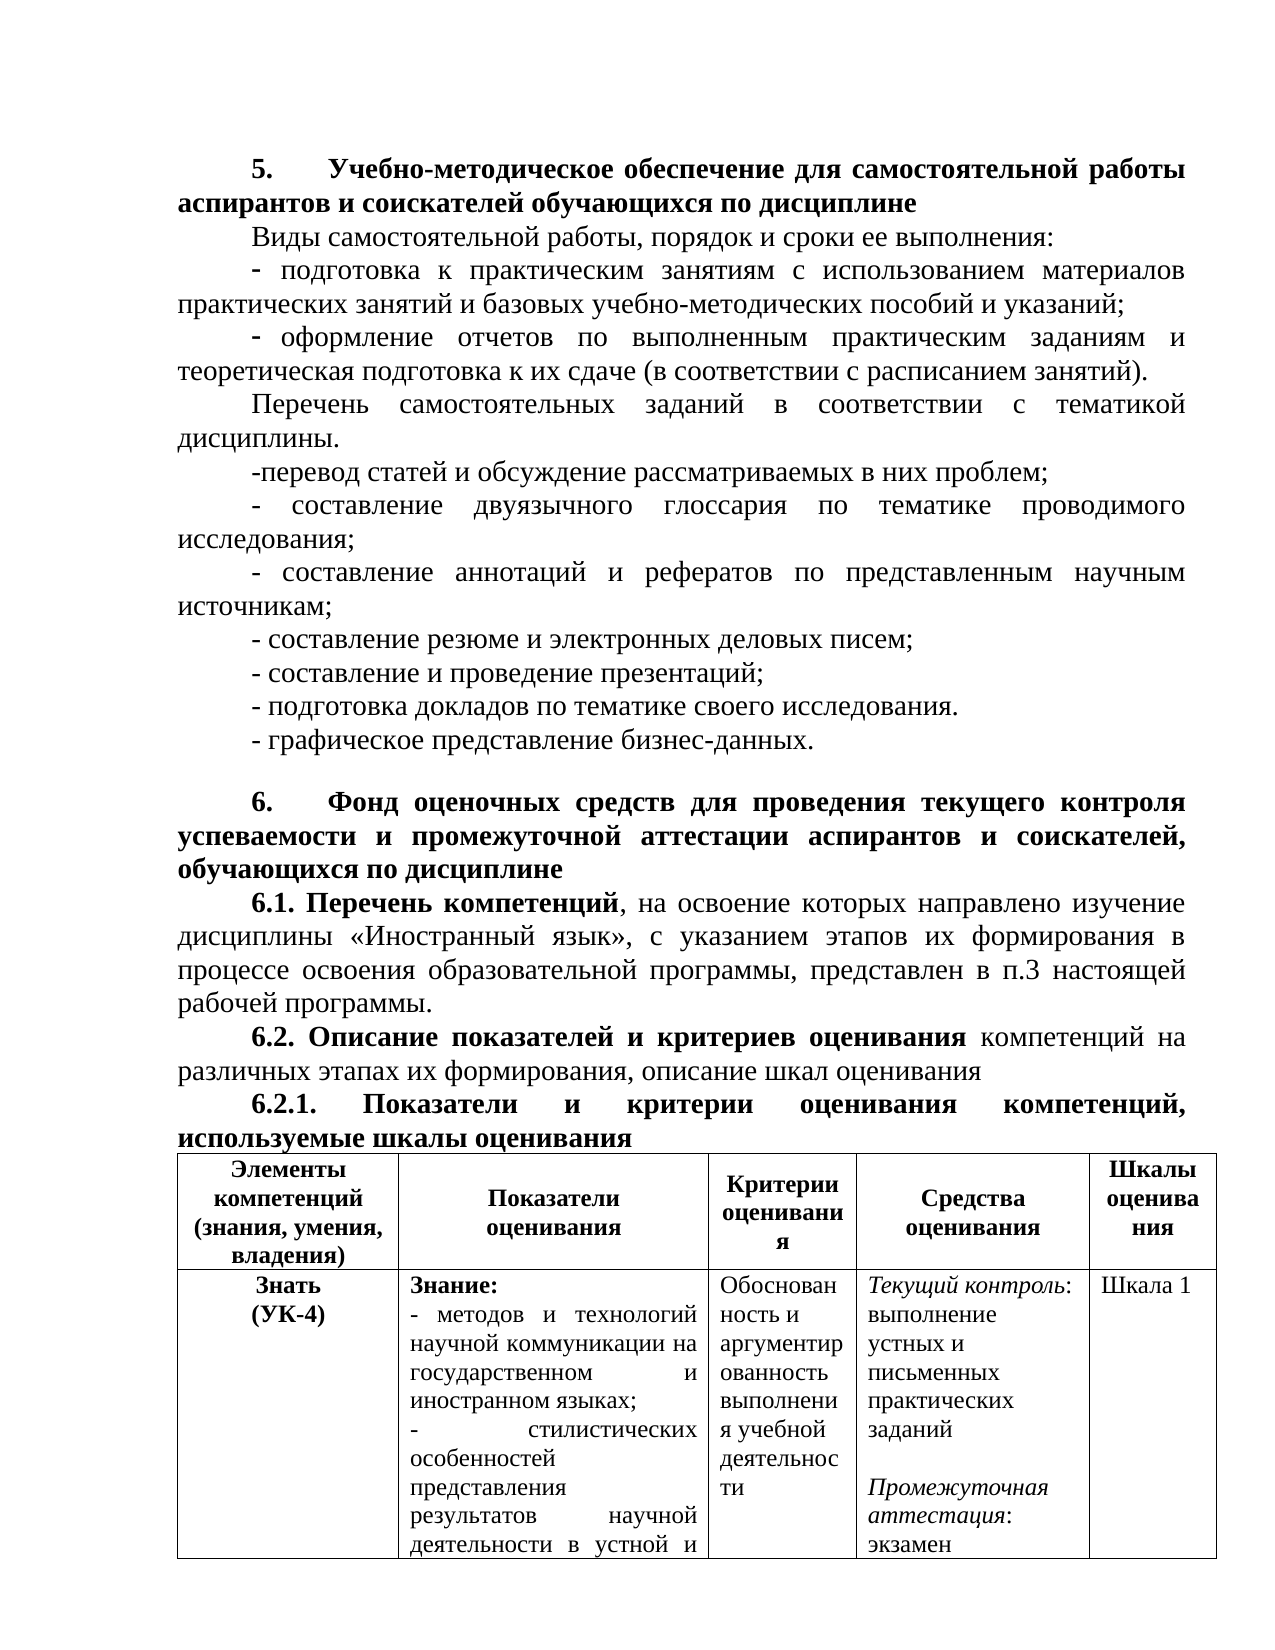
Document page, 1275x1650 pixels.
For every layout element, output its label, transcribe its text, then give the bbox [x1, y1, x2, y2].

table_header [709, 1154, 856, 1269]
text 6.2.1. Показатели и критерии оценивания компетенций, используемые шкалы оценивания [177, 1086, 1186, 1153]
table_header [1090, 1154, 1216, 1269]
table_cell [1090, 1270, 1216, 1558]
text - составление двуязычного глоссария по тематике проводимого исследования; [177, 487, 1186, 554]
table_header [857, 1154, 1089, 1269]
text -перевод статей и обсуждение рассматриваемых в них проблем; [177, 454, 1186, 487]
list оформление отчетов по выполненным практическим заданиям и теоретическая подготовка к их сдаче (в соответствии с расписанием занятий). [177, 319, 1186, 387]
text 6.2. Описание показателей и критериев оценивания компетенций на различных этапах их формирования, описание шкал оценивания [177, 1019, 1186, 1086]
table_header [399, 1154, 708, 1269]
list Учебно-методическое обеспечение для самостоятельной работы аспирантов и соискателей обучающихся по дисциплине [177, 152, 1186, 219]
text - составление резюме и электронных деловых писем; [177, 621, 1186, 655]
text - графическое представление бизнес-данных. [177, 722, 1186, 756]
text 6.1. Перечень компетенций, на освоение которых направлено изучение дисциплины «Иностранный язык», с указанием этапов их формирования в процессе освоения образовательной программы, представлен в п.3 настоящей рабочей программы. [177, 885, 1186, 1019]
text Виды самостоятельной работы, порядок и сроки ее выполнения: [177, 219, 1186, 252]
list подготовка к практическим занятиям с использованием материалов практических занятий и базовых учебно-методических пособий и указаний; [177, 252, 1186, 319]
text Перечень самостоятельных заданий в соответствии с тематикой дисциплины. [177, 387, 1186, 454]
text - подготовка докладов по тематике своего исследования. [177, 688, 1186, 722]
text - составление аннотаций и рефератов по представленным научным источникам; [177, 554, 1186, 621]
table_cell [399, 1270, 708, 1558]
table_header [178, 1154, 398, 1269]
text - составление и проведение презентаций; [177, 655, 1186, 688]
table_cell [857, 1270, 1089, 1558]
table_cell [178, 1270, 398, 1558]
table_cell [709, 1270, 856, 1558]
list Фонд оценочных средств для проведения текущего контроля успеваемости и промежуточной аттестации аспирантов и соискателей, обучающихся по дисциплине [177, 784, 1186, 885]
